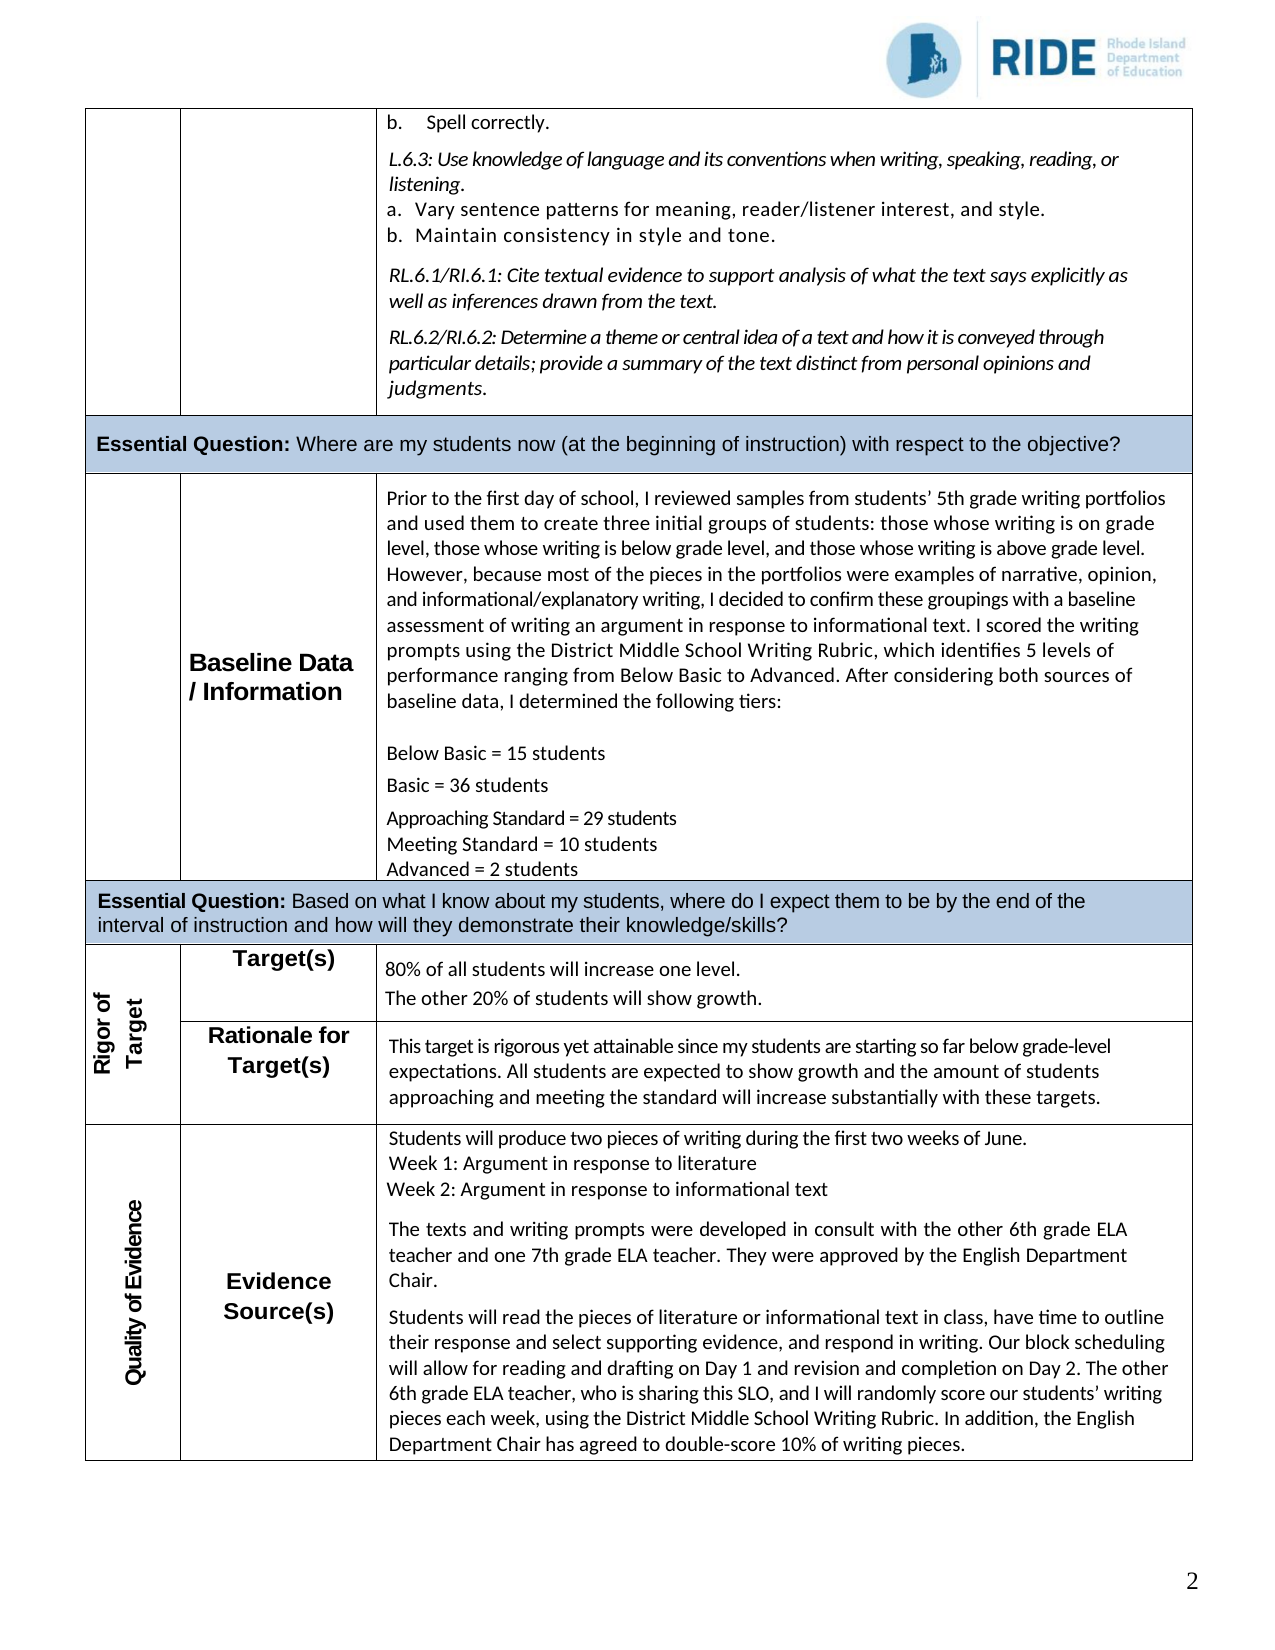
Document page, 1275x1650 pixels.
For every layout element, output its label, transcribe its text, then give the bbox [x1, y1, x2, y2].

table_cell Target(s) [181, 945, 376, 1021]
table_header b. Spell correctly. L.6.3: Use knowledge of language and its conventions when writing, speaking, reading, or listening. Vary sentence patterns for meaning, reader/listener interest, and style. Maintain consistency in style and tone. RL.6.1/RI.6.1: Cite textual evidence to support analysis of what the text says explicitly as well as inferences drawn from the text. RL.6.2/RI.6.2: Determine a theme or central idea of a text and how it is conveyed through particular details; provide a summary of the text distinct from personal opinions and judgments. [377, 109, 1192, 414]
table_cell Rationale for Target(s) [181, 1022, 376, 1124]
table_cell Essential Question: Based on what I know about my students, where do I expect them to be by the end of the interval of instruction and how will they demonstrate their knowledge/skills? [86, 881, 1192, 943]
table_cell Students will produce two pieces of writing during the first two weeks of June. Week 1: Argument in response to literature Week 2: Argument in response to informational text The texts and writing prompts were developed in consult with the other 6th grade ELA teacher and one 7th grade ELA teacher. They were approved by the English Department Chair. Students will read the pieces of literature or informational text in class, have time to outline their response and select supporting evidence, and respond in writing. Our block scheduling will allow for reading and drafting on Day 1 and revision and completion on Day 2. The other 6th grade ELA teacher, who is sharing this SLO, and I will randomly score our students’ writing pieces each week, using the District Middle School Writing Rubric. In addition, the English Department Chair has agreed to double-score 10% of writing pieces. [377, 1125, 1192, 1460]
table_cell Baseline Data / Information [181, 474, 376, 880]
table_cell Quality of Evidence [86, 1125, 180, 1460]
table_header [86, 109, 180, 414]
table_cell Rigor of Target [86, 945, 180, 1124]
table_cell 80% of all students will increase one level. The other 20% of students will show growth. [377, 945, 1192, 1021]
picture [876, 16, 1197, 112]
table_cell Prior to the first day of school, I reviewed samples from students’ 5th grade writing portfolios and used them to create three initial groups of students: those whose writing is on grade level, those whose writing is below grade level, and those whose writing is above grade level. However, because most of the pieces in the portfolios were examples of narrative, opinion, and informational/explanatory writing, I decided to confirm these groupings with a baseline assessment of writing an argument in response to informational text. I scored the writing prompts using the District Middle School Writing Rubric, which identifies 5 levels of performance ranging from Below Basic to Advanced. After considering both sources of baseline data, I determined the following tiers: Below Basic = 15 students Basic = 36 students Approaching Standard = 29 students Meeting Standard = 10 students Advanced = 2 students [377, 474, 1192, 880]
table_cell Essential Question: Where are my students now (at the beginning of instruction) with respect to the objective? [86, 416, 1192, 472]
table_header [181, 109, 376, 414]
table_cell [86, 474, 180, 880]
table_cell Evidence Source(s) [181, 1125, 376, 1460]
table_cell This target is rigorous yet attainable since my students are starting so far below grade-level expectations. All students are expected to show growth and the amount of students approaching and meeting the standard will increase substantially with these targets. [377, 1022, 1192, 1124]
